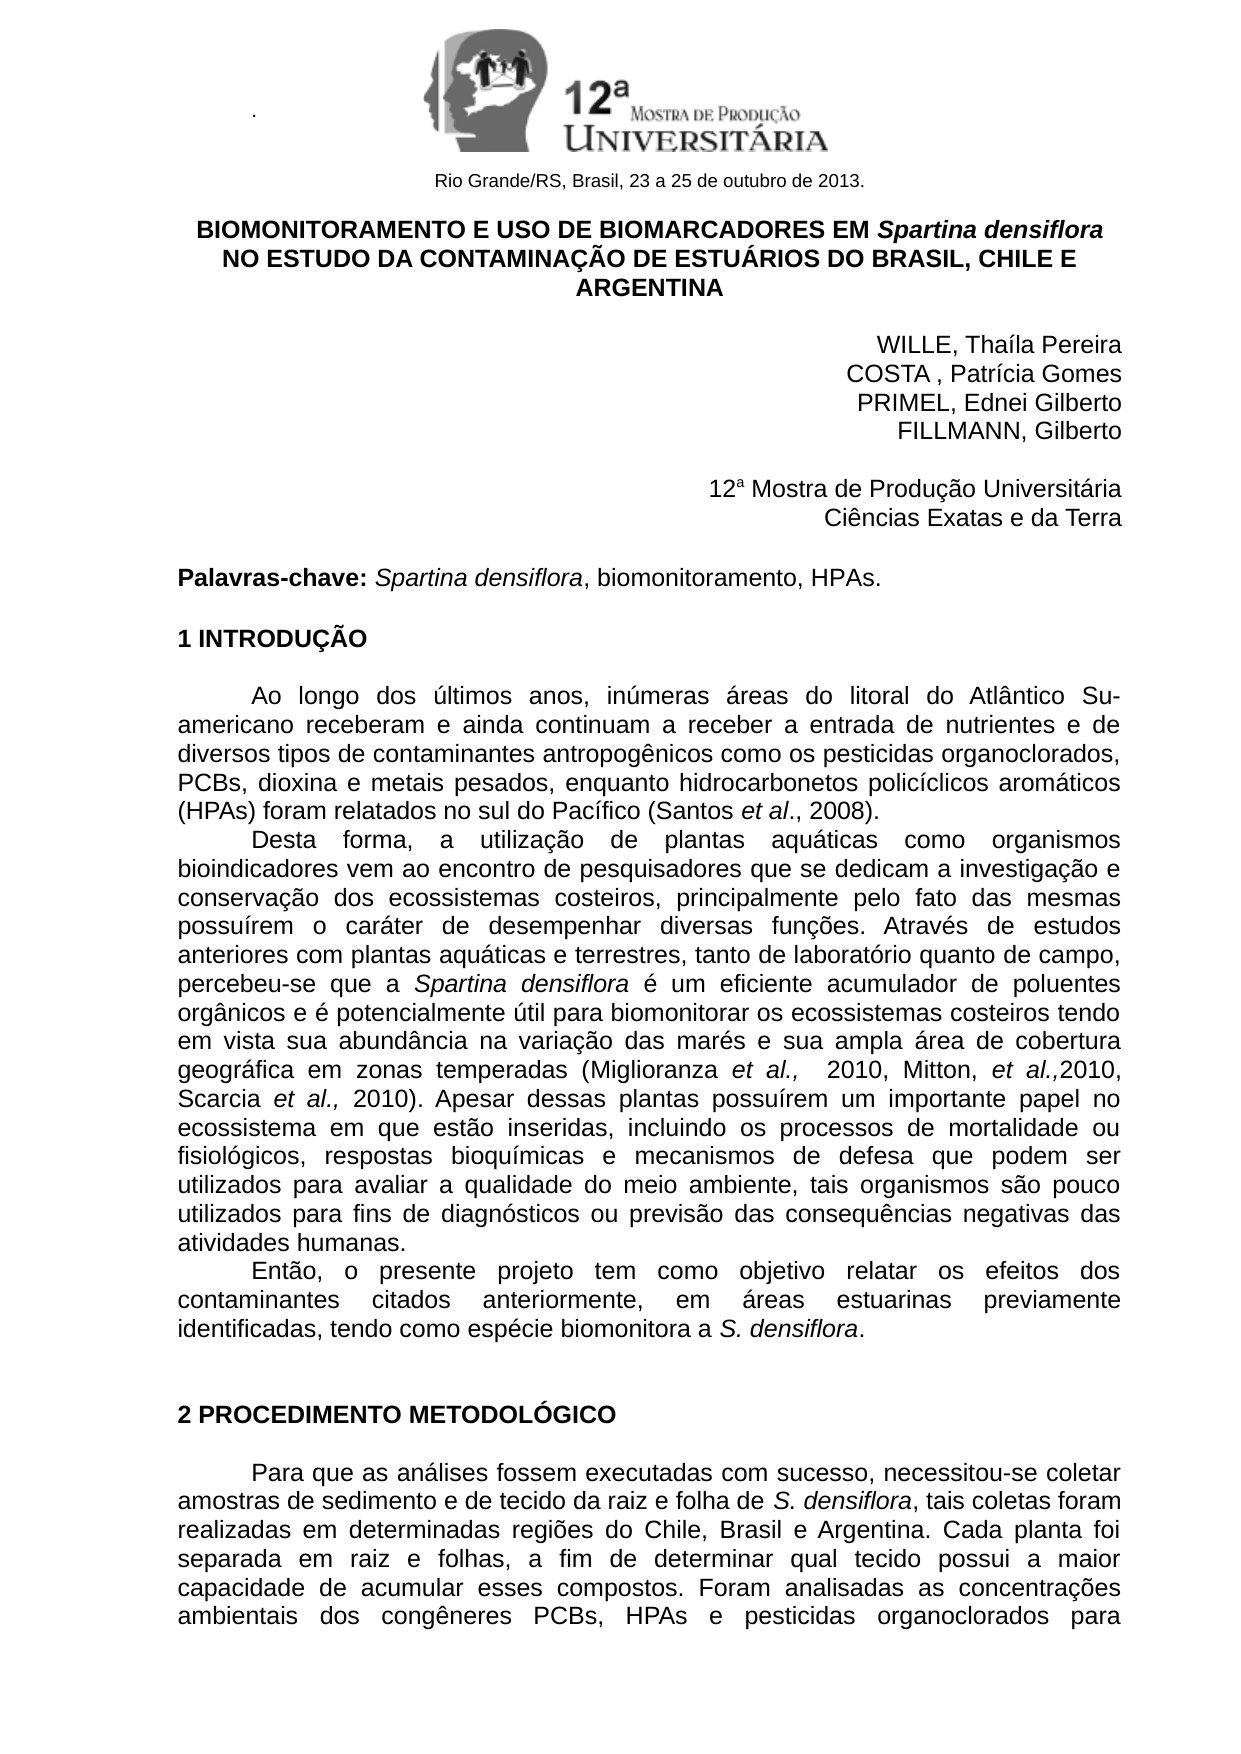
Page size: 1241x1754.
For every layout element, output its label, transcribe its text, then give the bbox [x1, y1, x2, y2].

text 12a Mostra de Produção Universitária [177, 474, 1122, 503]
text Desta forma, a utilização de plantas aquáticas como organismos bioindicadores vem ao encontro de pesquisadores que se dedicam a investigação e conservação dos ecossistemas costeiros, principalmente pelo fato das mesmas possuírem o caráter de desempenhar diversas funções. Através de estudos anteriores com plantas aquáticas e terrestres, tanto de laboratório quanto de campo, percebeu-se que a Spartina densiflora é um eficiente acumulador de poluentes orgânicos e é potencialmente útil para biomonitorar os ecossistemas costeiros tendo em vista sua abundância na variação das marés e sua ampla área de cobertura geográfica em zonas temperadas (Miglioranza et al., 2010, Mitton, et al.,2010, Scarcia et al., 2010). Apesar dessas plantas possuírem um importante papel no ecossistema em que estão inseridas, incluindo os processos de mortalidade ou fisiológicos, respostas bioquímicas e mecanismos de defesa que podem ser utilizados para avaliar a qualidade do meio ambiente, tais organismos são pouco utilizados para fins de diagnósticos ou previsão das consequências negativas das atividades humanas. [177, 825, 1122, 1256]
text Ciências Exatas e da Terra [177, 503, 1122, 531]
text Então, o presente projeto tem como objetivo relatar os efeitos dos contaminantes citados anteriormente, em áreas estuarinas previamente identificadas, tendo como espécie biomonitora a S. densiflora. [177, 1256, 1122, 1343]
text COSTA , Patrícia Gomes [177, 359, 1122, 388]
subtitle Palavras-chave: Spartina densiflora, biomonitoramento, HPAs. [177, 563, 1122, 592]
text Ao longo dos últimos anos, inúmeras áreas do litoral do Atlântico Su- americano receberam e ainda continuam a receber a entrada de nutrientes e de diversos tipos de contaminantes antropogênicos como os pesticidas organoclorados, PCBs, dioxina e metais pesados, enquanto hidrocarbonetos policíclicos aromáticos (HPAs) foram relatados no sul do Pacífico (Santos et al., 2008). [177, 681, 1122, 825]
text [177, 1458, 1122, 1630]
text 2 PROCEDIMENTO METODOLÓGICO [177, 1400, 1122, 1429]
text BIOMONITORAMENTO E USO DE BIOMARCADORES EM Spartina densiflora NO ESTUDO DA CONTAMINAÇÃO DE ESTUÁRIOS DO BRASIL, CHILE E ARGENTINA [177, 215, 1122, 301]
text PRIMEL, Ednei Gilberto [177, 388, 1122, 416]
text 1 INTRODUÇÃO [177, 624, 1122, 653]
text FILLMANN, Gilberto [177, 416, 1122, 445]
text WILLE, Thaíla Pereira [177, 330, 1122, 359]
